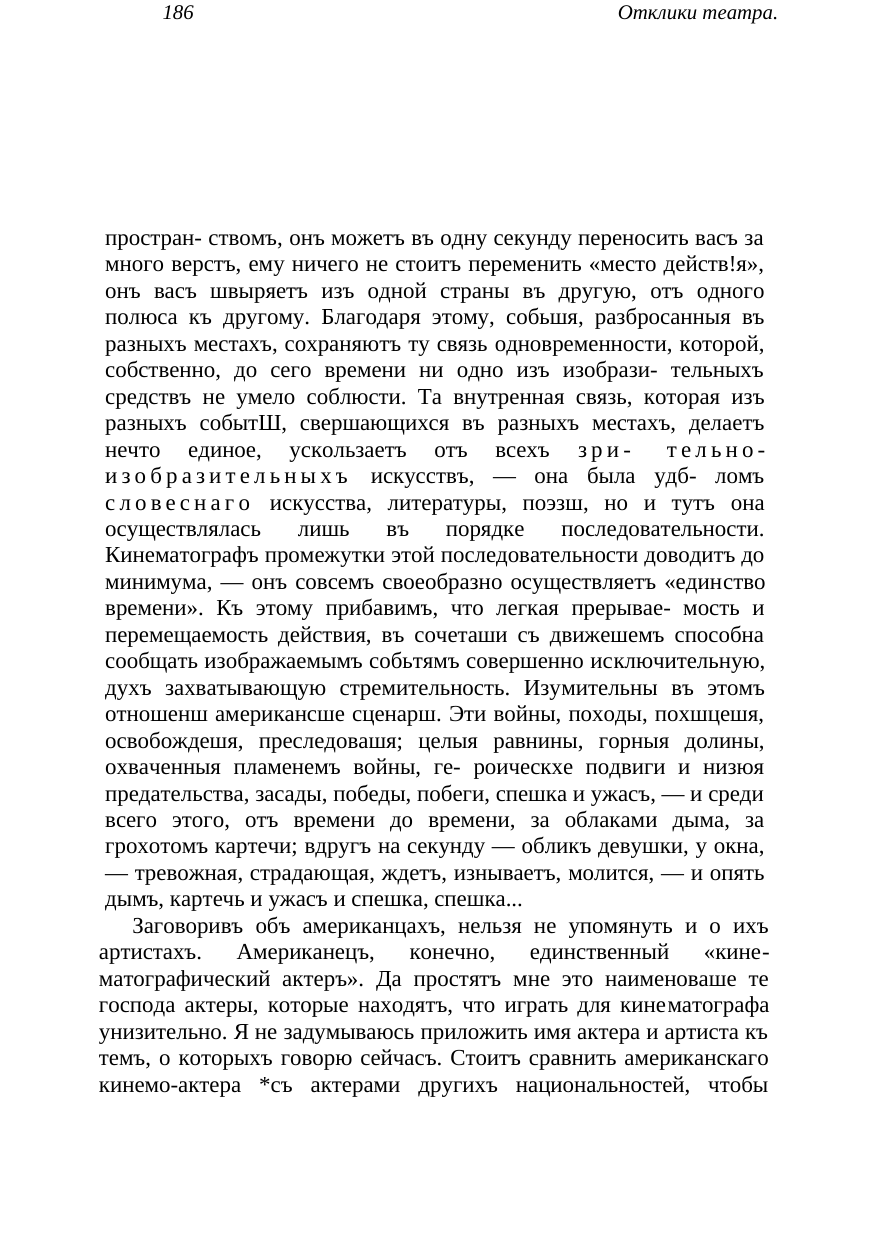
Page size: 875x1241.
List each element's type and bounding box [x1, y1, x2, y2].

text [99, 912, 769, 1097]
text [105, 224, 765, 912]
